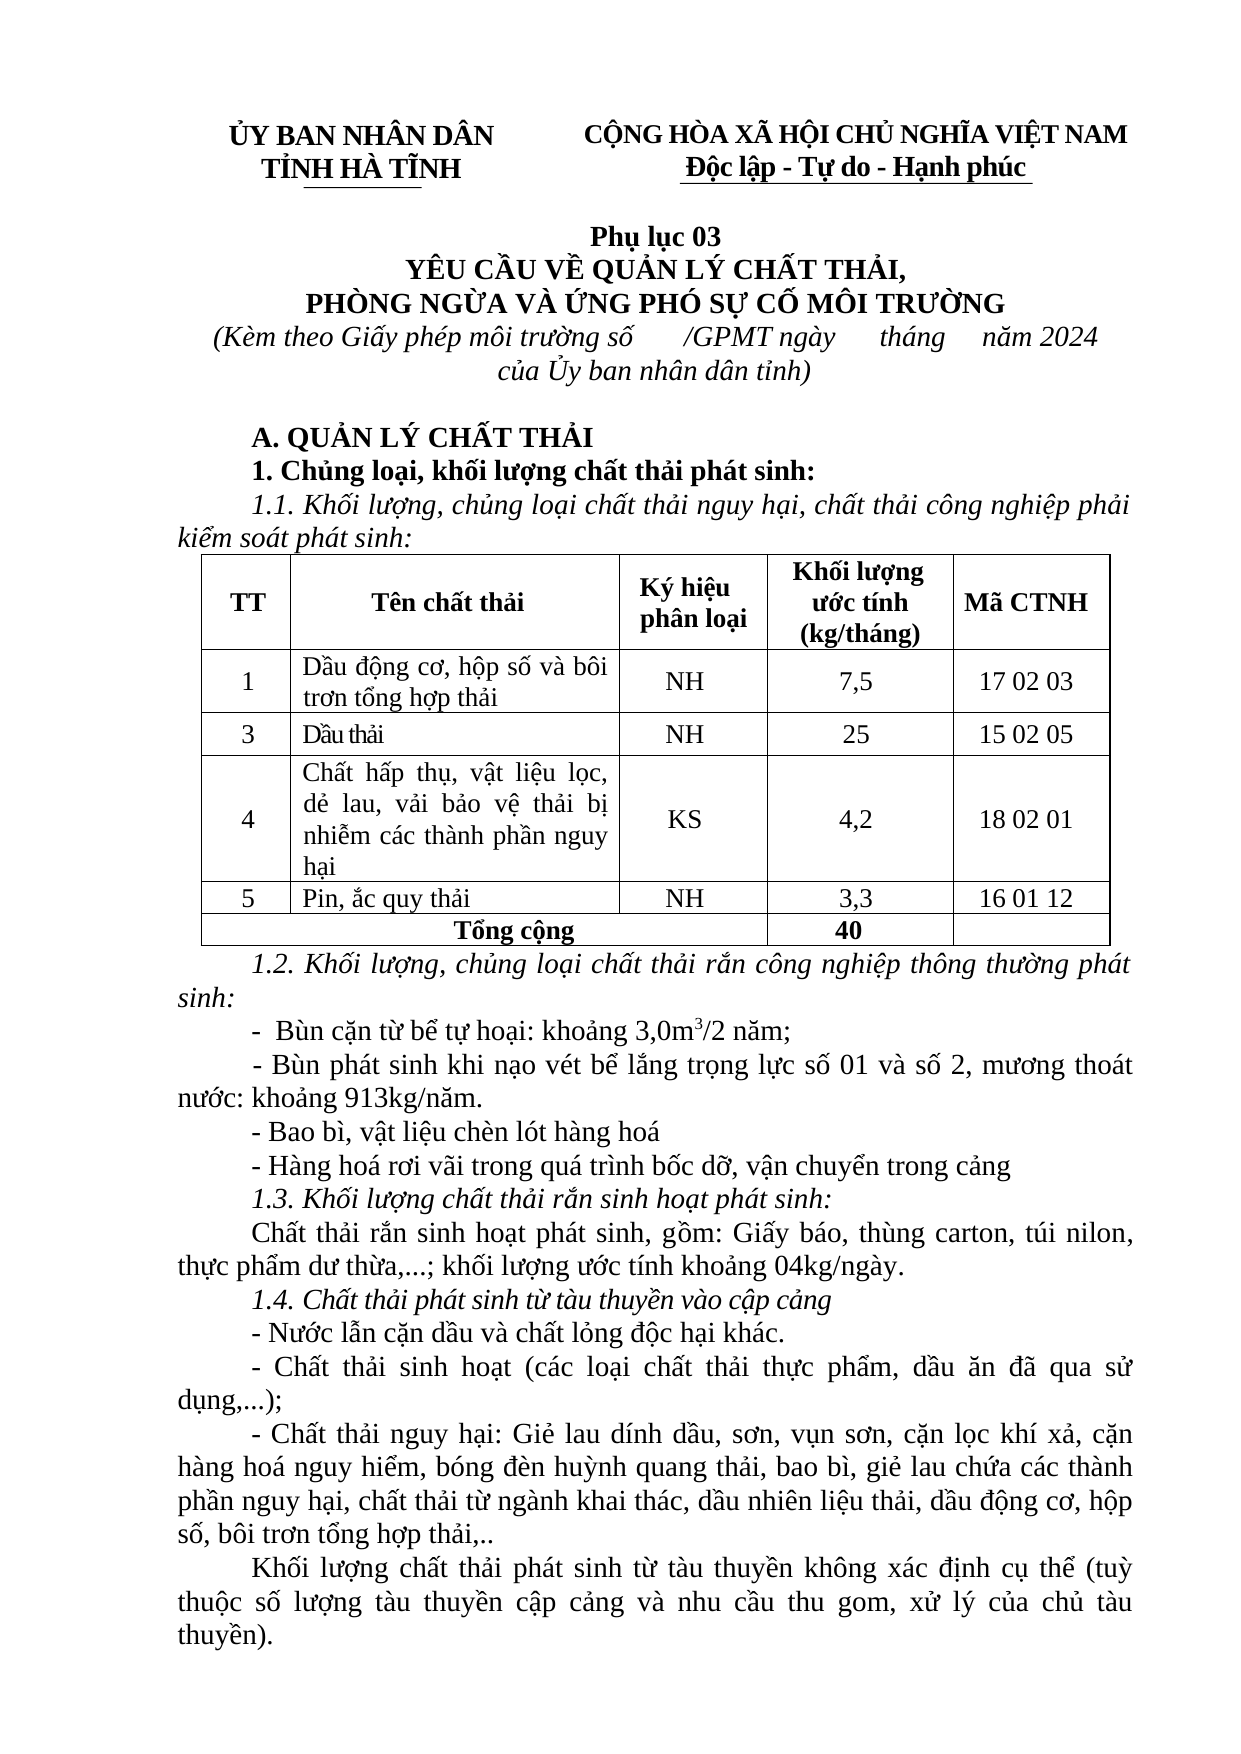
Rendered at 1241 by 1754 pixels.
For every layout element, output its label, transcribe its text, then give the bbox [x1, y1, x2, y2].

table_cell 7,5 [768, 650, 953, 712]
text 1.2. Khối lượng, chủng loại chất thải rắn công nghiệp thông thường phát sinh: [177, 946, 1134, 1013]
table_cell 5 [202, 882, 290, 913]
table_cell Pin, ắc quy thải [291, 882, 619, 913]
table_cell 17 02 03 [954, 650, 1109, 712]
text A. QUẢN LÝ CHẤT THẢI [177, 420, 1134, 453]
table_cell Chất hấp thụ, vật liệu lọc, dẻ lau, vải bảo vệ thải bị nhiễm các thành phần nguy hại [291, 756, 619, 881]
table_cell 4,2 [768, 756, 953, 881]
table_header Khối lượng ước tính (kg/tháng) [768, 555, 953, 649]
table_header CỘNG HÒA XÃ HỘI CHỦ NGHĨA VIỆT NAM Độc lập - Tự do - Hạnh phúc [546, 118, 1166, 219]
table_cell 25 [768, 713, 953, 755]
table_header Tên chất thải [291, 555, 619, 649]
text (Kèm theo Giấy phép môi trường số /GPMT ngày tháng năm 2024 [177, 319, 1134, 353]
table_cell NH [620, 882, 767, 913]
table_cell 16 01 12 [954, 882, 1109, 913]
text - Bao bì, vật liệu chèn lót hàng hoá [177, 1114, 1134, 1148]
text Phụ lục 03 [177, 219, 1134, 252]
table_header Mã CTNH [954, 555, 1109, 649]
table_cell KS [620, 756, 767, 881]
text - Hàng hoá rơi vãi trong quá trình bốc dỡ, vận chuyển trong cảng [177, 1148, 1134, 1181]
text PHÒNG NGỪA VÀ ỨNG PHÓ SỰ CỐ MÔI TRƯỜNG [177, 286, 1134, 319]
text YÊU CẦU VỀ QUẢN LÝ CHẤT THẢI, [177, 252, 1134, 286]
table_cell 18 02 01 [954, 756, 1109, 881]
table_cell 40 [768, 914, 953, 945]
table_cell 3 [202, 713, 290, 755]
text Chất thải rắn sinh hoạt phát sinh, gồm: Giấy báo, thùng carton, túi nilon, thực phẩm dư thừa,...; khối lượng ước tính khoảng 04kg/ngày. [177, 1215, 1134, 1282]
table_cell NH [620, 713, 767, 755]
table_cell NH [620, 650, 767, 712]
text - Nước lẫn cặn dầu và chất lỏng độc hại khác. [177, 1315, 1134, 1349]
table_cell Dầu động cơ, hộp số và bôi trơn tổng hợp thải [291, 650, 619, 712]
text 1.3. Khối lượng chất thải rắn sinh hoạt phát sinh: [177, 1181, 1134, 1215]
table_header TT [202, 555, 290, 649]
text 1. Chủng loại, khối lượng chất thải phát sinh: [177, 453, 1134, 487]
table_cell Tổng cộng [202, 914, 767, 945]
text - Bùn phát sinh khi nạo vét bể lắng trọng lực số 01 và số 2, mương thoát nước: khoảng 913kg/năm. [177, 1047, 1134, 1114]
table_cell [954, 914, 1109, 945]
table_cell 1 [202, 650, 290, 712]
text của Ủy ban nhân dân tỉnh) [177, 353, 1134, 386]
table_cell 3,3 [768, 882, 953, 913]
text Khối lượng chất thải phát sinh từ tàu thuyền không xác định cụ thể (tuỳ thuộc số lượng tàu thuyền cập cảng và nhu cầu thu gom, xử lý của chủ tàu thuyền). [177, 1550, 1134, 1651]
text 1.1. Khối lượng, chủng loại chất thải nguy hại, chất thải công nghiệp phải kiểm soát phát sinh: [177, 487, 1134, 554]
table_header Ký hiệu phân loại [620, 555, 767, 649]
table_cell 15 02 05 [954, 713, 1109, 755]
table_cell Dầu thải [291, 713, 619, 755]
text - Chất thải nguy hại: Giẻ lau dính dầu, sơn, vụn sơn, cặn lọc khí xả, cặn hàng hoá nguy hiểm, bóng đèn huỳnh quang thải, bao bì, giẻ lau chứa các thành phần nguy hại, chất thải từ ngành khai thác, dầu nhiên liệu thải, dầu động cơ, hộp số, bôi trơn tổng hợp thải,.. [177, 1416, 1134, 1550]
text - Chất thải sinh hoạt (các loại chất thải thực phẩm, dầu ăn đã qua sử dụng,...); [177, 1349, 1134, 1416]
text 1.4. Chất thải phát sinh từ tàu thuyền vào cập cảng [177, 1282, 1134, 1315]
table_header ỦY BAN NHÂN DÂN TỈNH HÀ TĨNH [177, 118, 546, 219]
text - Bùn cặn từ bể tự hoại: khoảng 3,0m3/2 năm; [177, 1013, 1134, 1047]
table_cell 4 [202, 756, 290, 881]
